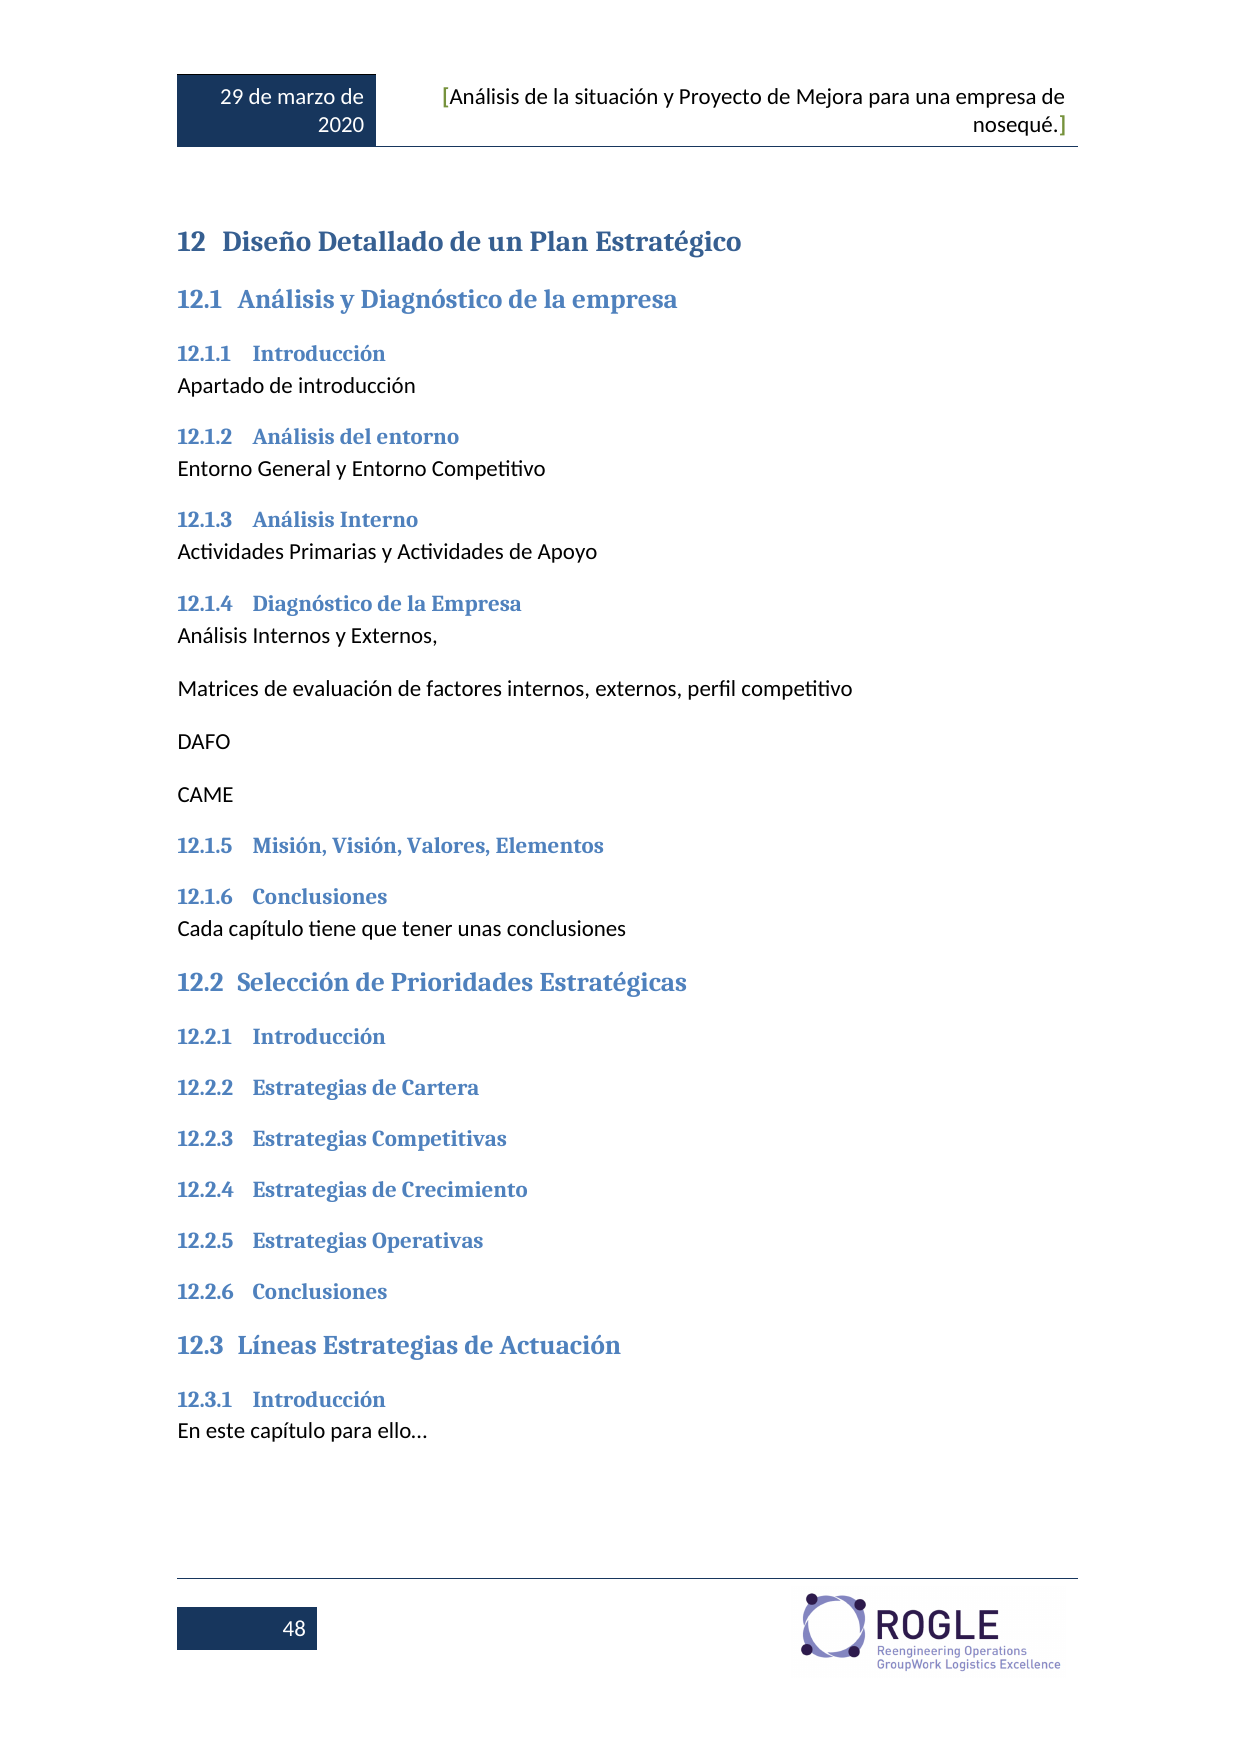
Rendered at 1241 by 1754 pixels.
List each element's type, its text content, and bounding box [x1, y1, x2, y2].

text Entorno General y Entorno Competitivo [177, 454, 1078, 482]
text Matrices de evaluación de factores internos, externos, perfil competitivo [177, 674, 1078, 702]
subtitle Diseño Detallado de un Plan Estratégico [177, 225, 1078, 258]
subtitle Líneas Estrategias de Actuación [177, 1330, 1078, 1361]
subtitle Diagnóstico de la Empresa [177, 591, 1078, 617]
subtitle Introducción [177, 1386, 1078, 1413]
text En este capítulo para ello… [177, 1417, 1078, 1445]
text Actividades Primarias y Actividades de Apoyo [177, 537, 1078, 566]
subtitle Misión, Visión, Valores, Elementos [177, 833, 1078, 859]
subtitle Análisis Interno [177, 507, 1078, 534]
picture [790, 1586, 1067, 1678]
subtitle Estrategias de Crecimiento [177, 1177, 1078, 1203]
subtitle Introducción [177, 1024, 1078, 1050]
subtitle Análisis del entorno [177, 424, 1078, 450]
text Análisis Internos y Externos, [177, 621, 1078, 649]
subtitle Conclusiones [177, 884, 1078, 910]
text Cada capítulo tiene que tener unas conclusiones [177, 914, 1078, 942]
subtitle Análisis y Diagnóstico de la empresa [177, 284, 1078, 315]
text CAME [177, 780, 1078, 808]
text DAFO [177, 727, 1078, 755]
subtitle Conclusiones [177, 1279, 1078, 1305]
text Apartado de introducción [177, 371, 1078, 399]
subtitle Estrategias Competitivas [177, 1126, 1078, 1152]
subtitle Selección de Prioridades Estratégicas [177, 967, 1078, 998]
subtitle Estrategias Operativas [177, 1228, 1078, 1254]
subtitle Estrategias de Cartera [177, 1075, 1078, 1101]
subtitle Introducción [177, 341, 1078, 367]
